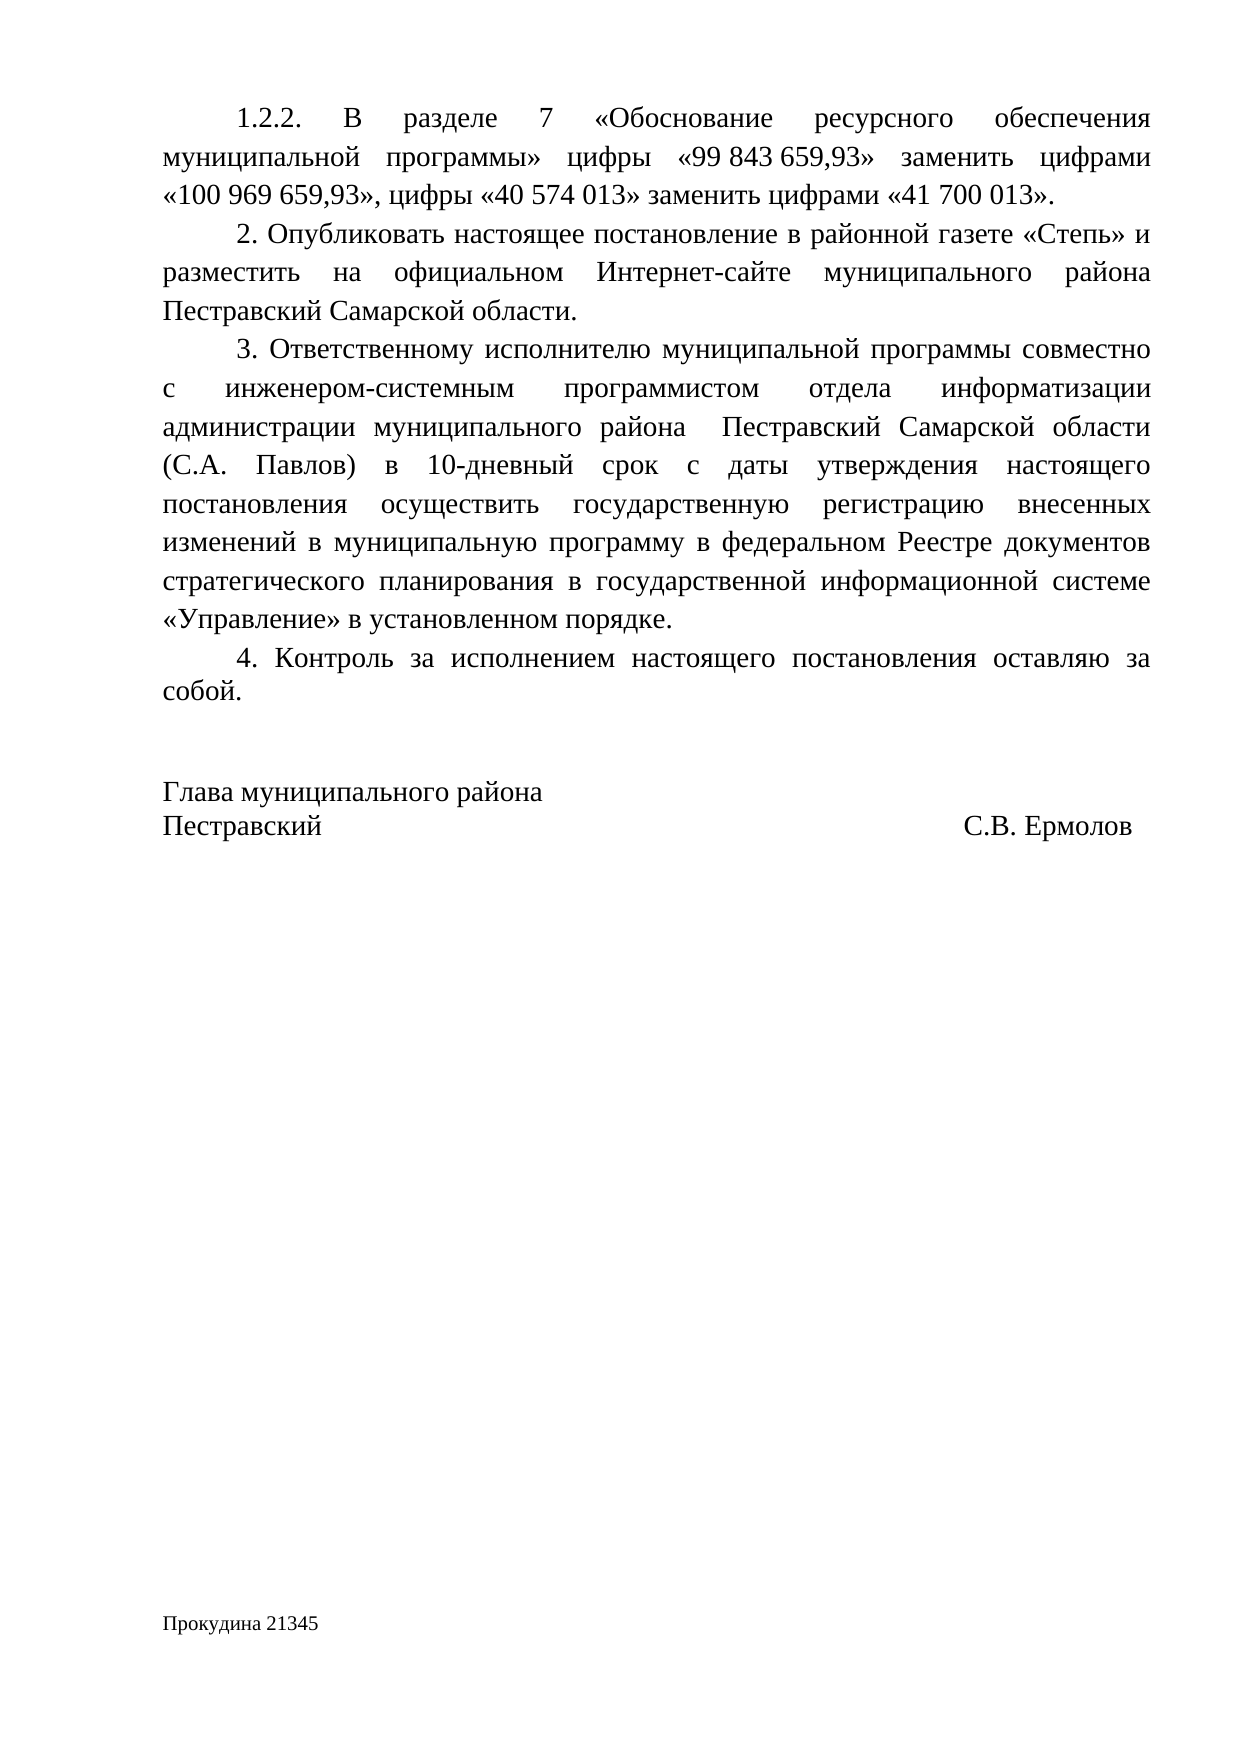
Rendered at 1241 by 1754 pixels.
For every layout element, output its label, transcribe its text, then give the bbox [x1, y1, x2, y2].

text 3. Ответственному исполнителю муниципальной программы совместно с инженером-системным программистом отдела информатизации администрации муниципального района Пестравский Самарской области (С.А. Павлов) в 10-дневный срок с даты утверждения настоящего постановления осуществить государственную регистрацию внесенных изменений в муниципальную программу в федеральном Реестре документов стратегического планирования в государственной информационной системе «Управление» в установленном порядке. [162, 332, 1152, 635]
text Прокудина 21345 [162, 1611, 1152, 1635]
text 4. Контроль за исполнением настоящего постановления оставляю за собой. [162, 640, 1152, 707]
text 1.2.2. В разделе 7 «Обоснование ресурсного обеспечения муниципальной программы» цифры «99 843 659,93» заменить цифрами «100 969 659,93», цифры «40 574 013» заменить цифрами «41 700 013». [162, 100, 1152, 211]
text 2. Опубликовать настоящее постановление в районной газете «Степь» и разместить на официальном Интернет-сайте муниципального района Пестравский Самарской области. [162, 216, 1152, 327]
text Пестравский С.В. Ермолов [162, 808, 1152, 841]
text Глава муниципального района [162, 774, 1152, 808]
